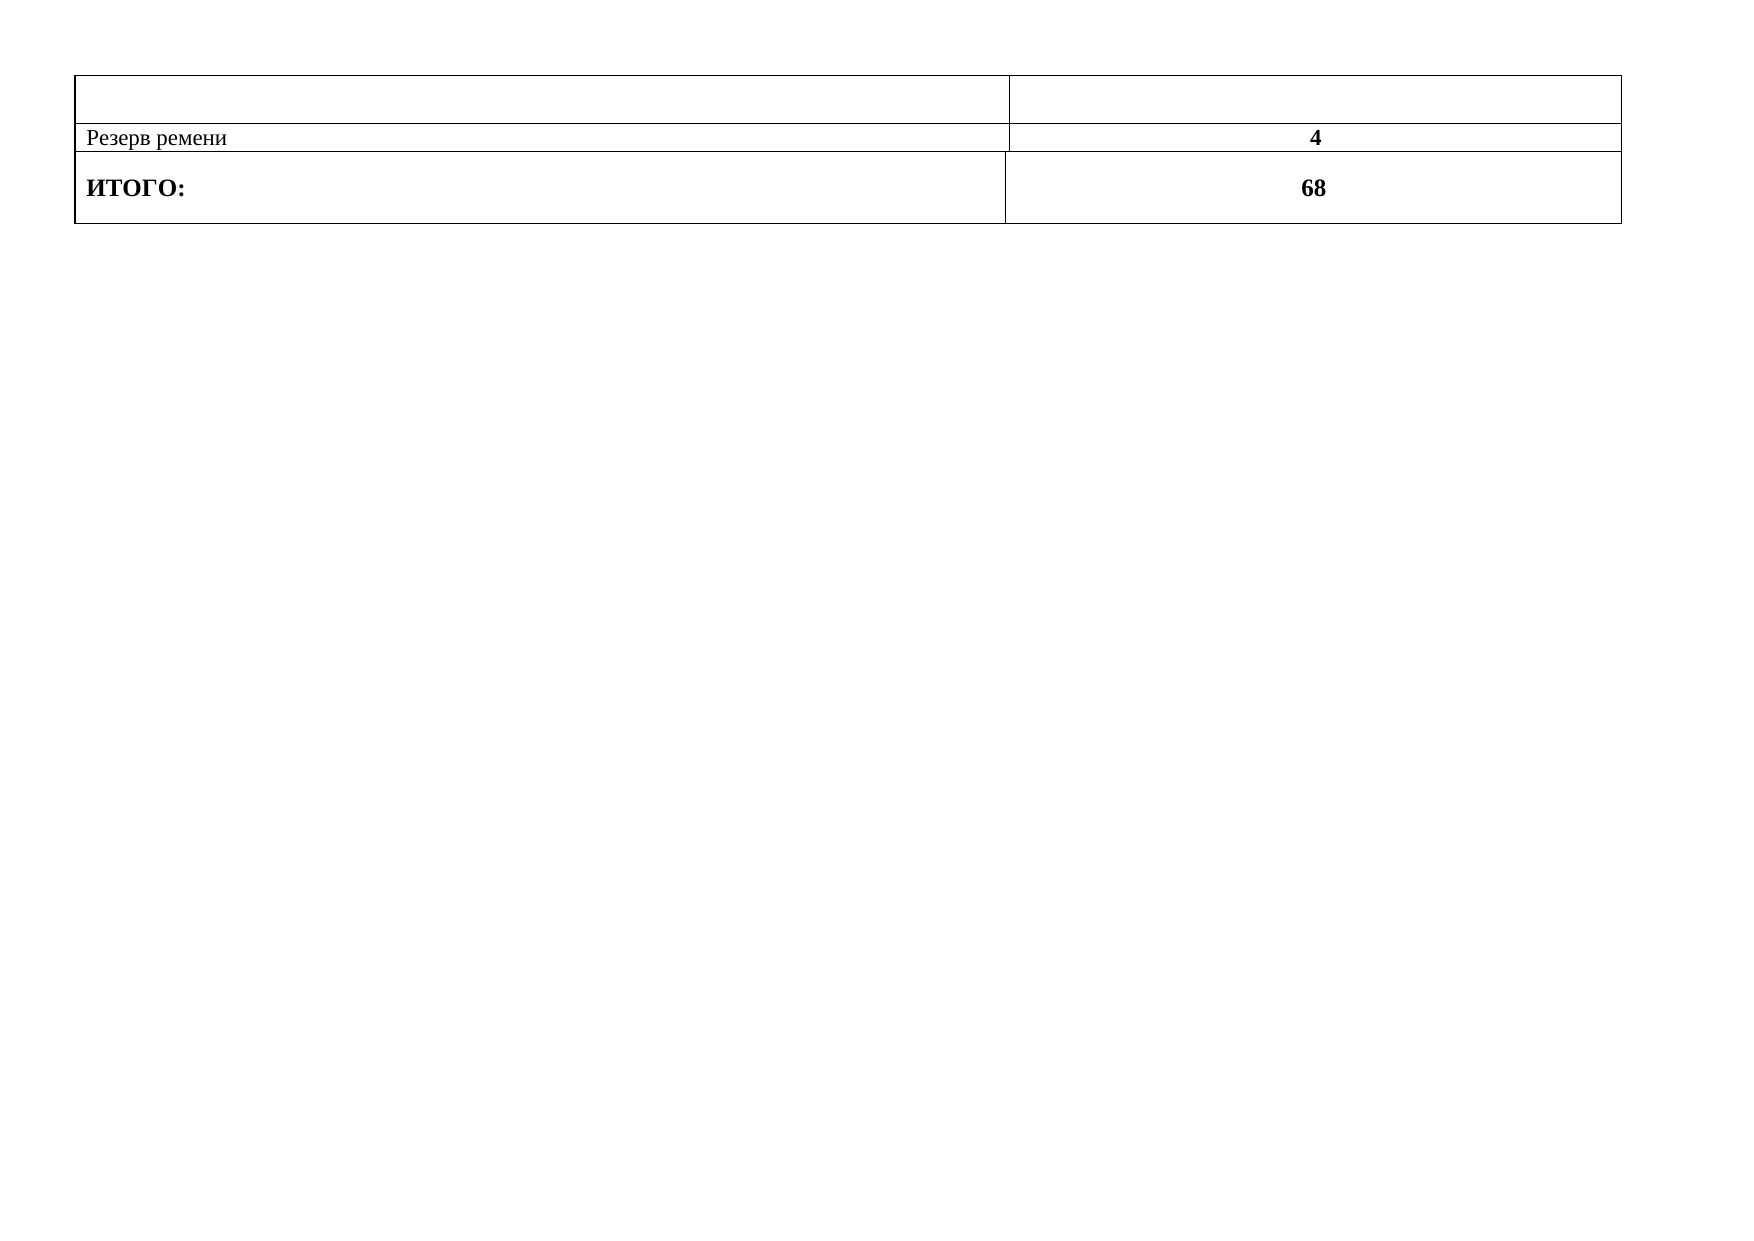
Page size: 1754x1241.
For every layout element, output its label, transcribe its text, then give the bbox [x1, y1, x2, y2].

table_cell 4 [1010, 124, 1621, 151]
table_cell 68 [1006, 152, 1621, 223]
table_cell ИТОГО: [76, 152, 1005, 223]
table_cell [76, 76, 1009, 123]
table_cell Резерв ремени [76, 124, 1009, 151]
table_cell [1010, 76, 1621, 123]
